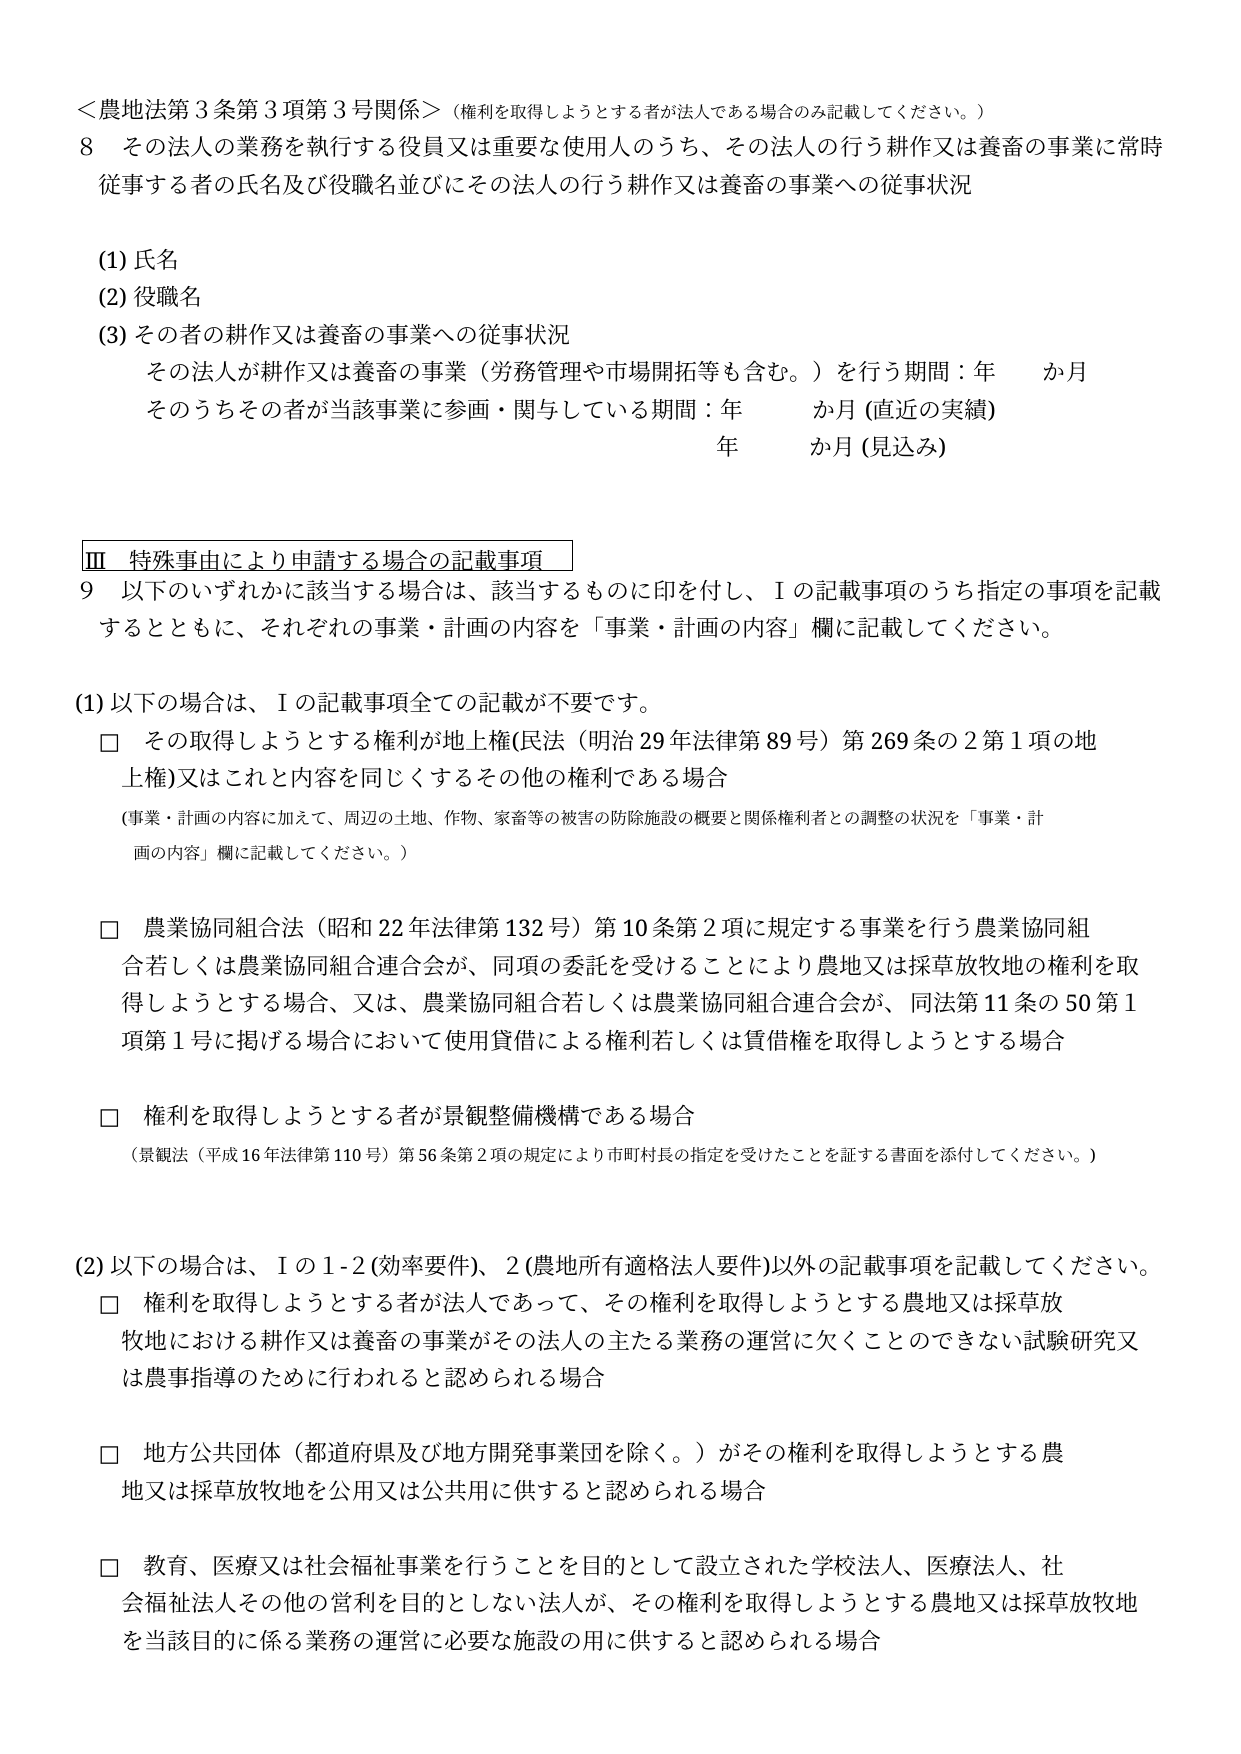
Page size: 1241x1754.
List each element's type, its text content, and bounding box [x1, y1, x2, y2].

text (3) その者の耕作又は養畜の事業への従事状況 [75, 314, 1165, 352]
text 合若しくは農業協同組合連合会が、同項の委託を受けることにより農地又は採草放牧地の権利を取得しようとする場合、又は、農業協同組合若しくは農業協同組合連合会が、同法第11条の50第１項第１号に掲げる場合において使用貸借による権利若しくは賃借権を取得しようとする場合 [122, 946, 1142, 1058]
text ８ その法人の業務を執行する役員又は重要な使用人のうち、その法人の行う耕作又は養畜の事業に常時従事する者の氏名及び役職名並びにその法人の行う耕作又は養畜の事業への従事状況 [75, 127, 1165, 202]
text □ 権利を取得しようとする者が法人であって、その権利を取得しようとする農地又は採草放 [98, 1283, 1142, 1321]
text (事業・計画の内容に加えて、周辺の土地、作物、家畜等の被害の防除施設の概要と関係権利者との調整の状況を「事業・計 [98, 796, 1142, 833]
text その法人が耕作又は養畜の事業（労務管理や市場開拓等も含む。）を行う期間：年 か月 [145, 352, 1165, 389]
text (2) 役職名 [75, 277, 1165, 314]
text 画の内容」欄に記載してください。） [133, 833, 1142, 871]
text 地又は採草放牧地を公用又は公共用に供すると認められる場合 [122, 1471, 1142, 1508]
text □ 農業協同組合法（昭和22年法律第132号）第10条第２項に規定する事業を行う農業協同組 [98, 908, 1142, 946]
text そのうちその者が当該事業に参画・関与している期間：年 か月 (直近の実績) [145, 389, 1165, 427]
text □ 教育、医療又は社会福祉事業を行うことを目的として設立された学校法人、医療法人、社 [98, 1546, 1142, 1583]
text (1) 氏名 [75, 239, 1165, 277]
text 牧地における耕作又は養畜の事業がその法人の主たる業務の運営に欠くことのできない試験研究又は農事指導のために行われると認められる場合 [122, 1321, 1142, 1396]
text ９ 以下のいずれかに該当する場合は、該当するものに印を付し、Ⅰの記載事項のうち指定の事項を記載するとともに、それぞれの事業・計画の内容を「事業・計画の内容」欄に記載してください。 [75, 571, 1165, 646]
text □ 権利を取得しようとする者が景観整備機構である場合 [98, 1096, 1142, 1133]
text 年 か月 (見込み) [136, 427, 1165, 464]
text (1) 以下の場合は、Ⅰの記載事項全ての記載が不要です。 [75, 683, 1165, 721]
text （景観法（平成16年法律第110号）第56条第２項の規定により市町村長の指定を受けたことを証する書面を添付してください。) [98, 1133, 1142, 1171]
text □ 地方公共団体（都道府県及び地方開発事業団を除く。）がその権利を取得しようとする農 [98, 1433, 1142, 1471]
text (2) 以下の場合は、Ⅰの１-２(効率要件)、２(農地所有適格法人要件)以外の記載事項を記載してください。 [75, 1246, 1165, 1283]
text 会福祉法人その他の営利を目的としない法人が、その権利を取得しようとする農地又は採草放牧地を当該目的に係る業務の運営に必要な施設の用に供すると認められる場合 [122, 1583, 1142, 1658]
text ＜農地法第３条第３項第３号関係＞（権利を取得しようとする者が法人である場合のみ記載してください。） [75, 89, 1165, 127]
text 上権)又はこれと内容を同じくするその他の権利である場合 [122, 758, 1142, 796]
table_header Ⅲ 特殊事由により申請する場合の記載事項 [83, 541, 572, 570]
text □ その取得しようとする権利が地上権(民法（明治29年法律第89号）第269条の２第１項の地 [98, 721, 1142, 758]
